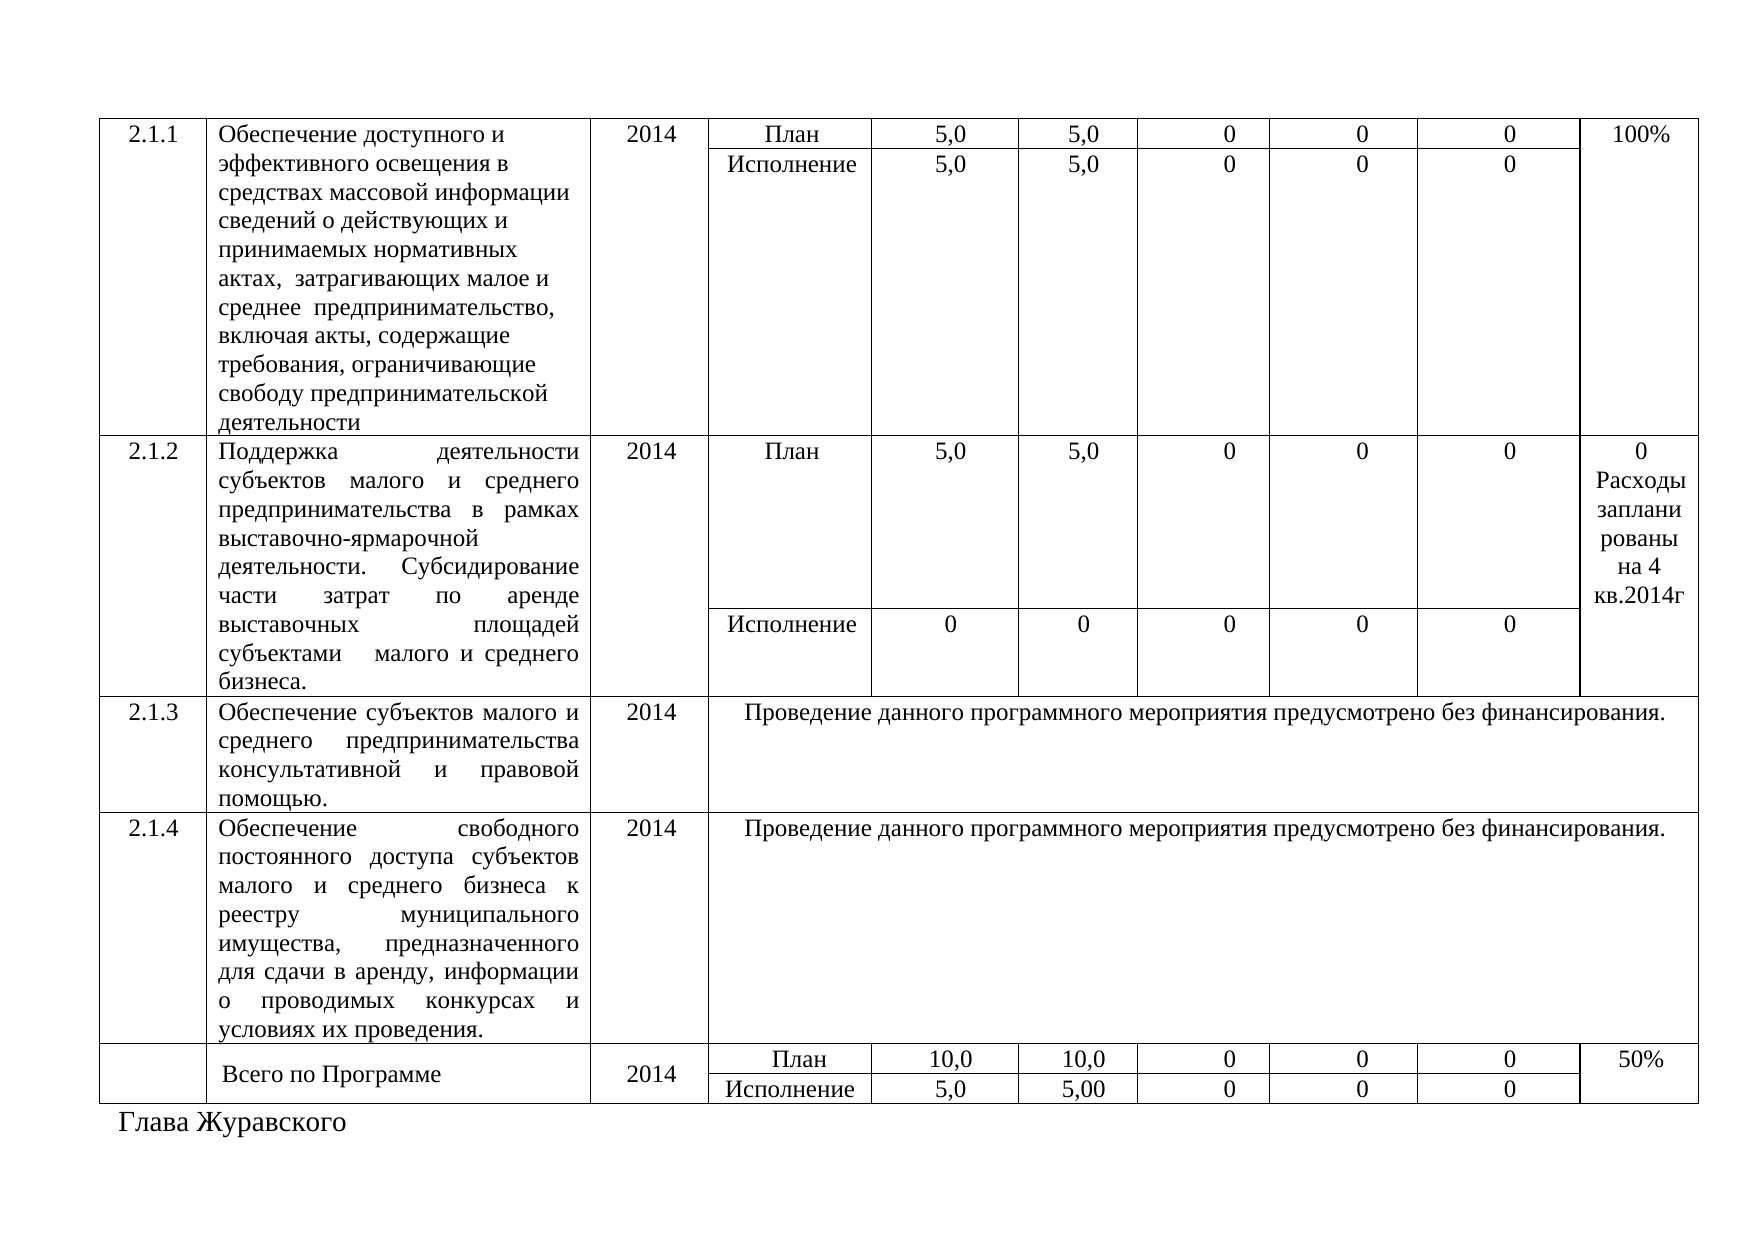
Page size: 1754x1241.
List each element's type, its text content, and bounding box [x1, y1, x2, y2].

table_cell 5,0 [1019, 149, 1137, 435]
table_cell 0 [1418, 1044, 1579, 1073]
table_cell Исполнение [709, 609, 871, 696]
table_cell 0 [1138, 436, 1269, 608]
table_cell 0 [1270, 609, 1417, 696]
table_cell 0 [1418, 1074, 1579, 1103]
table_cell 2.1.2 [100, 436, 206, 696]
table_cell 0 [872, 609, 1018, 696]
text Глава Журавского [118, 1104, 1636, 1137]
table_cell 10,0 [872, 1044, 1018, 1073]
table_cell Проведение данного программного мероприятия предусмотрено без финансирования. [709, 697, 1698, 812]
table_cell 0 [1019, 609, 1137, 696]
table_cell 0 [1418, 149, 1579, 435]
table_cell 5,0 [872, 1074, 1018, 1103]
table_cell Поддержка деятельности субъектов малого и среднего предпринимательства в рамках выставочно-ярмарочной деятельности. Субсидирование части затрат по аренде выставочных площадей субъектами малого и среднего бизнеса. [207, 436, 590, 696]
table_cell 50% [1581, 1044, 1698, 1103]
table_cell План [709, 1044, 871, 1073]
table_cell 100% [1581, 119, 1698, 435]
table_cell 0 [1138, 119, 1269, 148]
table_cell Исполнение [709, 1074, 871, 1103]
table_cell 0 [1138, 149, 1269, 435]
table_cell Обеспечение доступного и эффективного освещения в средствах массовой информации сведений о действующих и принимаемых нормативных актах, затрагивающих малое и среднее предпринимательство, включая акты, содержащие требования, ограничивающие свободу предпринимательской деятельности [207, 119, 590, 435]
table_cell 0 [1138, 609, 1269, 696]
table_cell 2014 [591, 813, 708, 1043]
table_cell [100, 1044, 206, 1103]
table_cell 0 [1418, 609, 1579, 696]
table_cell 5,0 [1019, 436, 1137, 608]
table_cell 10,0 [1019, 1044, 1137, 1073]
table_cell План [709, 436, 871, 608]
table_cell 2014 [591, 119, 708, 435]
table_cell 2.1.4 [100, 813, 206, 1043]
table_cell 2.1.3 [100, 697, 206, 812]
table_cell 5,0 [872, 436, 1018, 608]
table_cell 0 [1270, 1074, 1417, 1103]
table_cell 0 [1270, 149, 1417, 435]
table_cell План [709, 119, 871, 148]
table_cell 2014 [591, 697, 708, 812]
table_cell 0 [1270, 436, 1417, 608]
table_cell 0 [1270, 1044, 1417, 1073]
table_cell Исполнение [709, 149, 871, 435]
table_cell 0 [1270, 119, 1417, 148]
table_cell 0 [1418, 436, 1579, 608]
table_cell Обеспечение свободного постоянного доступа субъектов малого и среднего бизнеса к реестру муниципального имущества, предназначенного для сдачи в аренду, информации о проводимых конкурсах и условиях их проведения. [207, 813, 590, 1043]
table_cell 5,0 [872, 149, 1018, 435]
table_cell 5,00 [1019, 1074, 1137, 1103]
table_cell 0 [1138, 1044, 1269, 1073]
table_cell Обеспечение субъектов малого и среднего предпринимательства консультативной и правовой помощью. [207, 697, 590, 812]
table_cell 5,0 [872, 119, 1018, 148]
table_cell 5,0 [1019, 119, 1137, 148]
table_cell 0 [1418, 119, 1579, 148]
table_cell 2014 [591, 436, 708, 696]
table_cell 2014 [591, 1044, 708, 1103]
table_cell 2.1.1 [100, 119, 206, 435]
table_cell 0 [1138, 1074, 1269, 1103]
table_cell 0 Расходы запланированы на 4 кв.2014г [1581, 436, 1698, 696]
table_cell Проведение данного программного мероприятия предусмотрено без финансирования. [709, 813, 1698, 1043]
table_cell Всего по Программе [207, 1044, 590, 1103]
